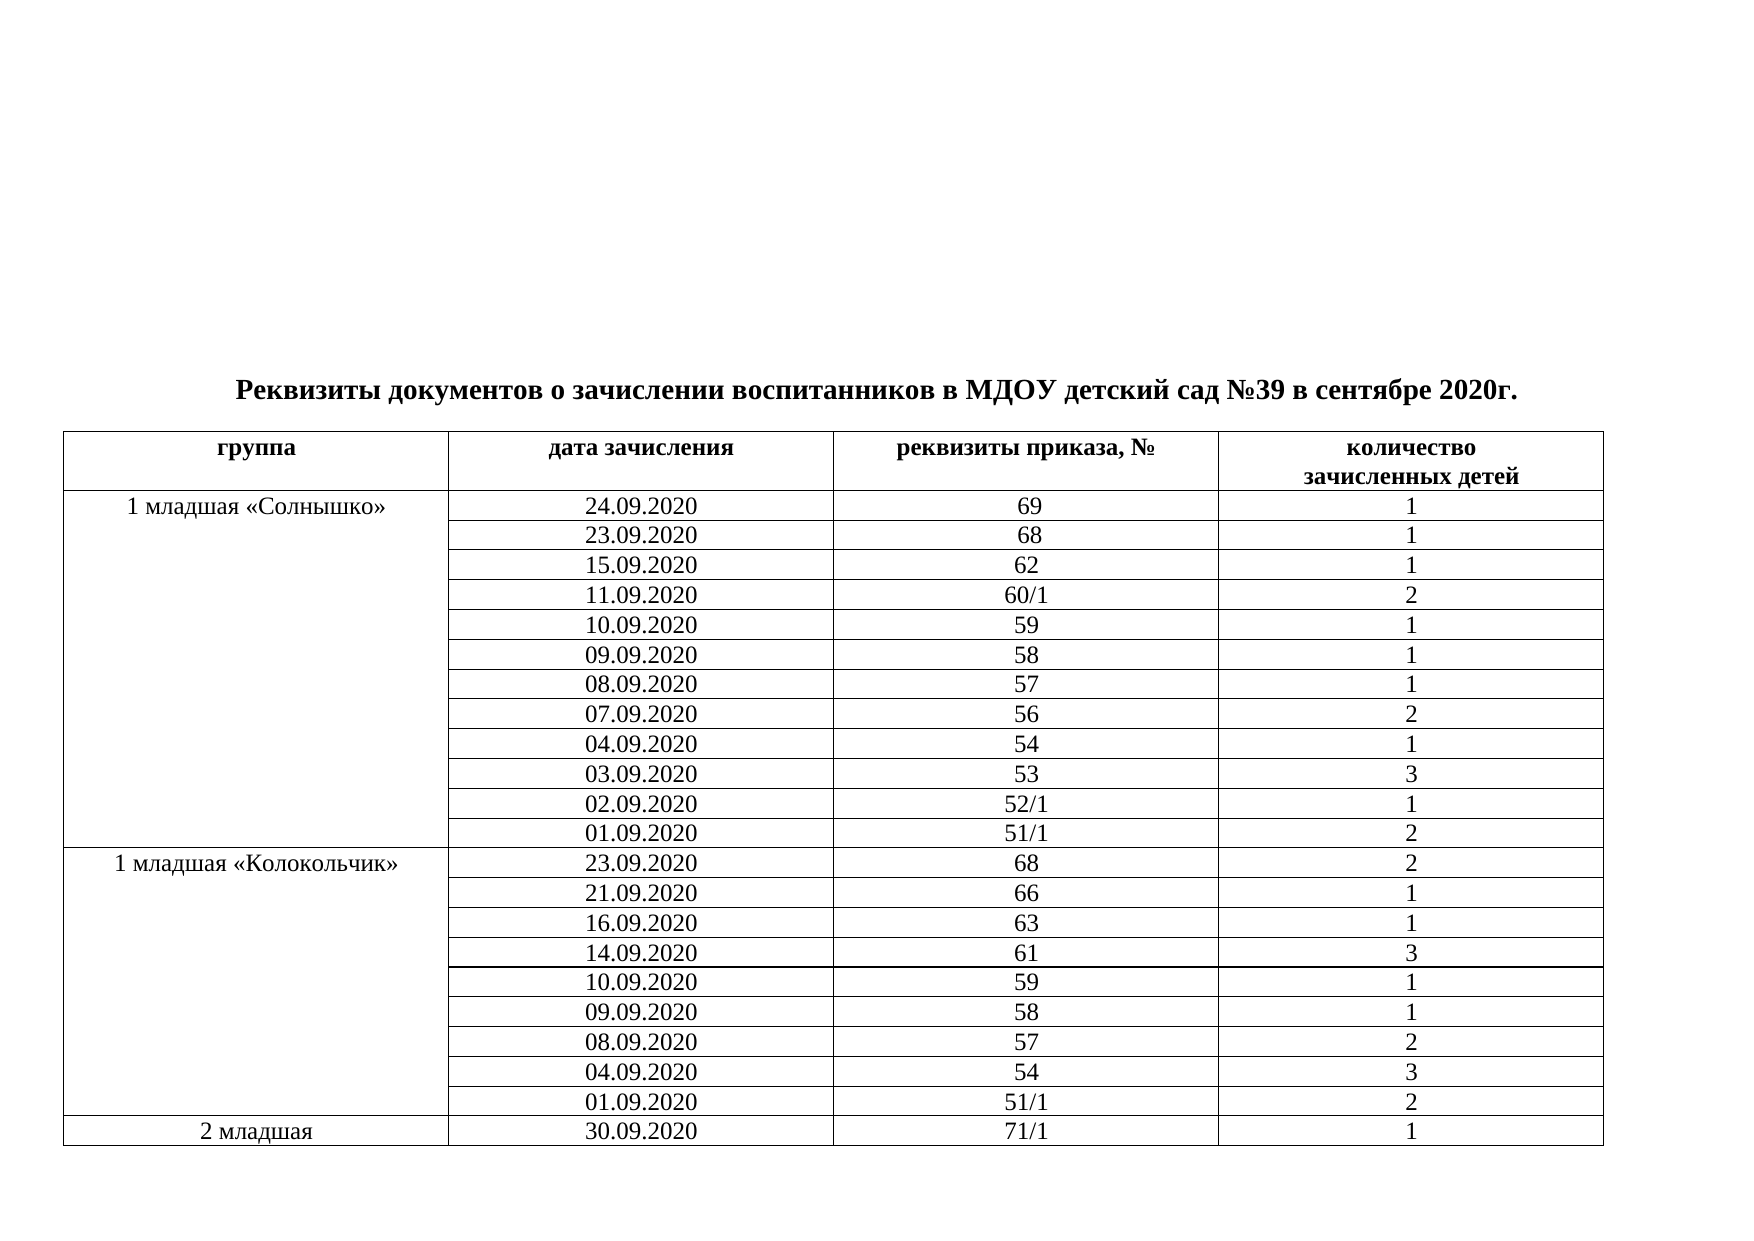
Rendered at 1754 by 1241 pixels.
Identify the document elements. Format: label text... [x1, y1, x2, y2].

table_cell 2 [1219, 580, 1603, 609]
table_header группа [64, 432, 448, 490]
table_cell 57 [834, 1027, 1218, 1056]
table_cell 10.09.2020 [449, 968, 833, 996]
table_cell 1 [1219, 997, 1603, 1026]
table_cell 07.09.2020 [449, 699, 833, 728]
table_cell 2 [1219, 699, 1603, 728]
table_cell 69 [834, 491, 1218, 519]
table_cell 02.09.2020 [449, 789, 833, 817]
table_cell 04.09.2020 [449, 1057, 833, 1086]
table_cell 16.09.2020 [449, 908, 833, 937]
table_cell 09.09.2020 [449, 640, 833, 668]
table_cell 68 [834, 848, 1218, 877]
table_cell 1 младшая «Солнышко» [64, 491, 448, 847]
table_cell 53 [834, 759, 1218, 788]
table_cell 08.09.2020 [449, 1027, 833, 1056]
table_cell 09.09.2020 [449, 997, 833, 1026]
table_cell 1 [1219, 968, 1603, 996]
table_cell 1 [1219, 550, 1603, 579]
table_cell 1 [1219, 491, 1603, 519]
table_cell 62 [834, 550, 1218, 579]
table_cell 2 [1219, 819, 1603, 847]
table_cell 15.09.2020 [449, 550, 833, 579]
table_cell 01.09.2020 [449, 819, 833, 847]
table_header количество зачисленных детей [1219, 432, 1603, 490]
table_cell 1 [1219, 610, 1603, 639]
table_cell 24.09.2020 [449, 491, 833, 519]
table_cell 59 [834, 968, 1218, 996]
table_cell 57 [834, 670, 1218, 698]
table_cell 52/1 [834, 789, 1218, 817]
table_cell 3 [1219, 938, 1603, 966]
table_cell 1 [1219, 521, 1603, 549]
table_cell 1 [1219, 908, 1603, 937]
table_cell 54 [834, 729, 1218, 758]
table_cell 59 [834, 610, 1218, 639]
table_cell 2 [1219, 848, 1603, 877]
table_cell 60/1 [834, 580, 1218, 609]
table_cell 54 [834, 1057, 1218, 1086]
table_header реквизиты приказа, № [834, 432, 1218, 490]
table_cell 04.09.2020 [449, 729, 833, 758]
table_cell 14.09.2020 [449, 938, 833, 966]
table_cell 1 [1219, 640, 1603, 668]
table_cell 3 [1219, 759, 1603, 788]
table_cell 66 [834, 878, 1218, 907]
table_cell 61 [834, 938, 1218, 966]
table_cell 1 [1219, 878, 1603, 907]
table_cell 01.09.2020 [449, 1087, 833, 1115]
table_cell 71/1 [834, 1116, 1218, 1145]
table_cell 23.09.2020 [449, 848, 833, 877]
table_cell 10.09.2020 [449, 610, 833, 639]
table_cell 1 младшая «Колокольчик» [64, 848, 448, 1115]
table_cell 68 [834, 521, 1218, 549]
table_header дата зачисления [449, 432, 833, 490]
table_cell 51/1 [834, 819, 1218, 847]
table_cell 11.09.2020 [449, 580, 833, 609]
table_cell 21.09.2020 [449, 878, 833, 907]
table_cell 51/1 [834, 1087, 1218, 1115]
table_cell 03.09.2020 [449, 759, 833, 788]
table_cell 30.09.2020 [449, 1116, 833, 1145]
table_cell 1 [1219, 729, 1603, 758]
table_cell 2 младшая [64, 1116, 448, 1145]
table_cell 08.09.2020 [449, 670, 833, 698]
table_cell 1 [1219, 1116, 1603, 1145]
table_cell 56 [834, 699, 1218, 728]
table_cell 23.09.2020 [449, 521, 833, 549]
table_cell 1 [1219, 670, 1603, 698]
table_cell 2 [1219, 1027, 1603, 1056]
table_cell 3 [1219, 1057, 1603, 1086]
table_cell 1 [1219, 789, 1603, 817]
table_cell 63 [834, 908, 1218, 937]
text Реквизиты документов о зачислении воспитанников в МДОУ детский сад №39 в сентябре 2020г. [75, 372, 1679, 405]
table_cell 58 [834, 640, 1218, 668]
table_cell 2 [1219, 1087, 1603, 1115]
table_cell 58 [834, 997, 1218, 1026]
